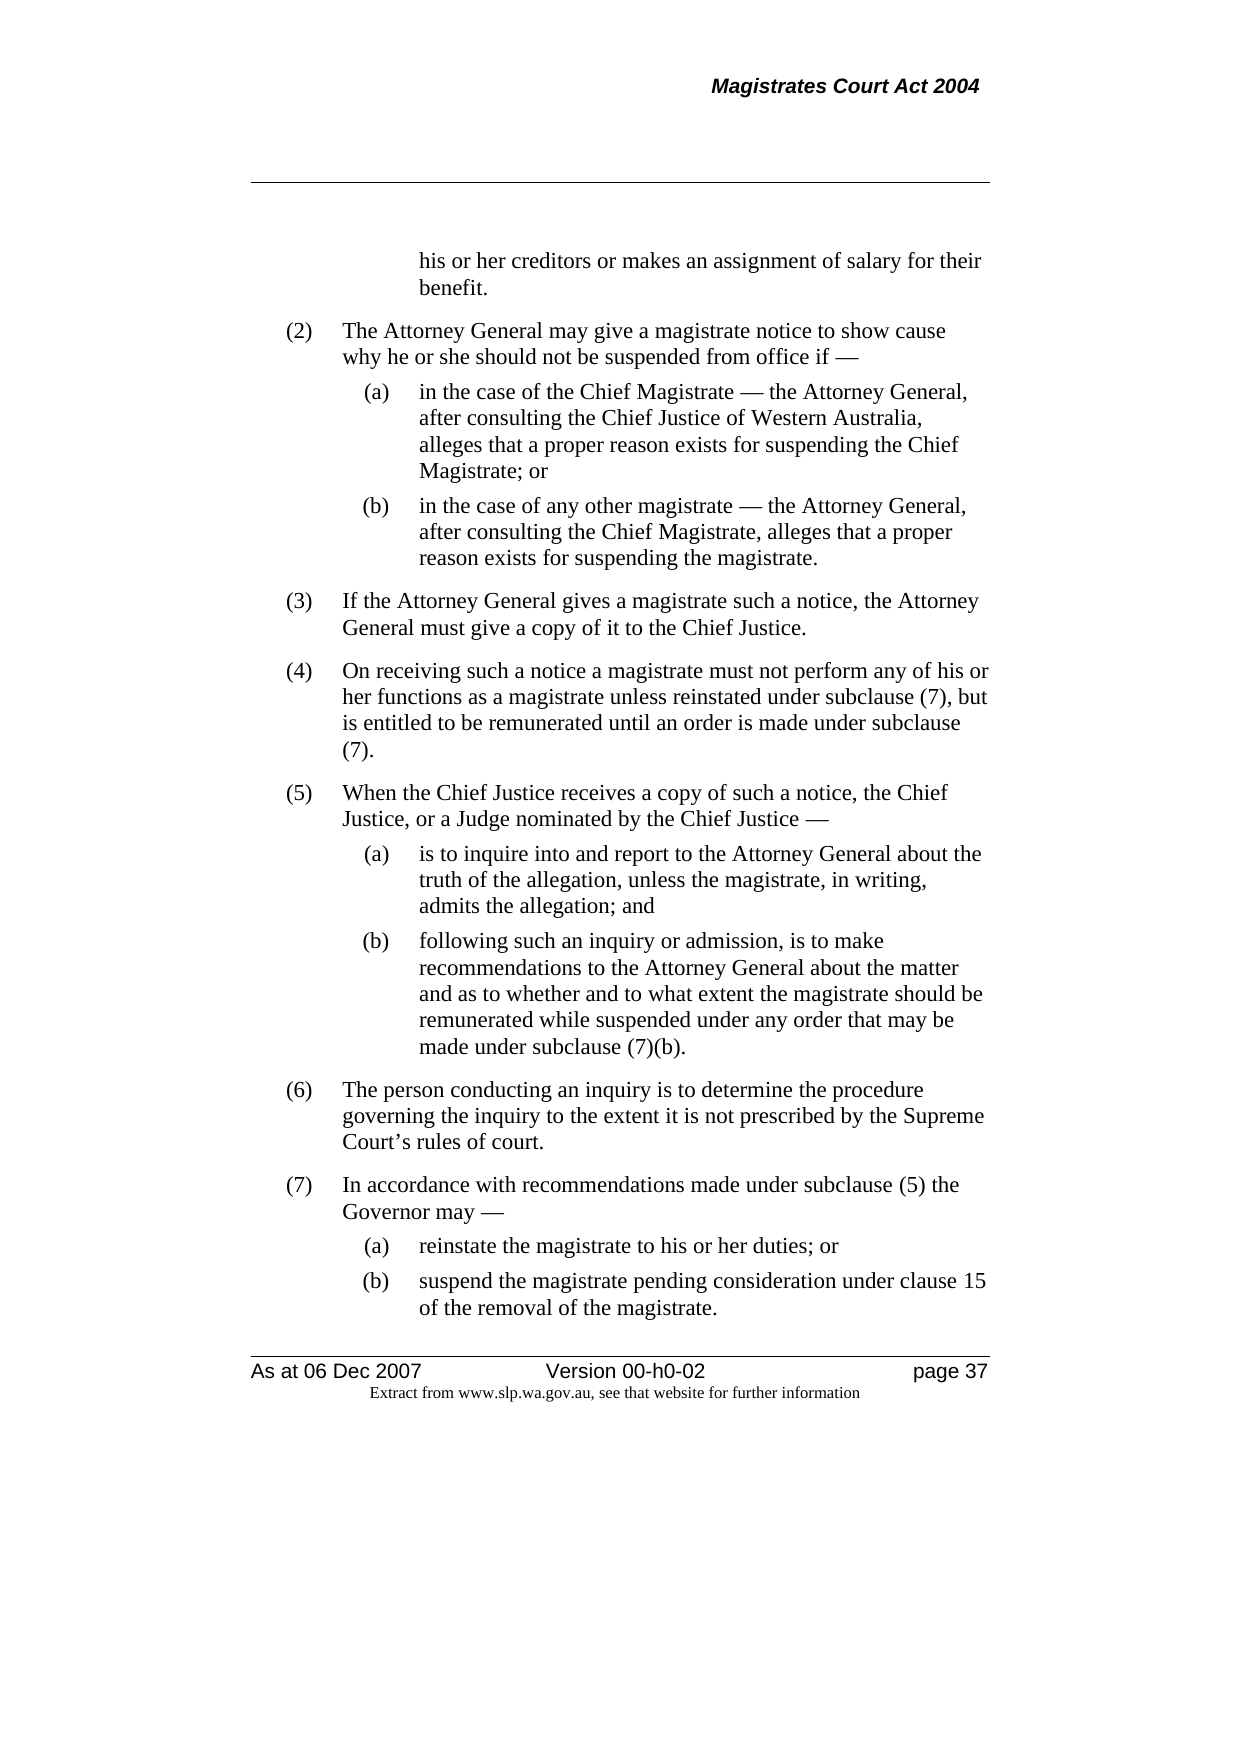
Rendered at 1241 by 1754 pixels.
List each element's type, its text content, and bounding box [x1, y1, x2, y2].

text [251, 247, 990, 300]
text (2) The Attorney General may give a magistrate notice to show cause why he or she should not be suspended from office if — [251, 317, 990, 369]
text (b) suspend the magistrate pending consideration under clause 15 of the removal of the magistrate. [251, 1267, 990, 1320]
text (b) following such an inquiry or admission, is to make recommendations to the Attorney General about the matter and as to whether and to what extent the magistrate should be remunerated while suspended under any order that may be made under subclause (7)(b). [251, 927, 990, 1059]
text (b) in the case of any other magistrate — the Attorney General, after consulting the Chief Magistrate, alleges that a proper reason exists for suspending the magistrate. [251, 492, 990, 571]
text (5) When the Chief Justice receives a copy of such a notice, the Chief Justice, or a Judge nominated by the Chief Justice — [251, 779, 990, 832]
text (6) The person conducting an inquiry is to determine the procedure governing the inquiry to the extent it is not prescribed by the Supreme Court’s rules of court. [251, 1076, 990, 1155]
text (a) is to inquire into and report to the Attorney General about the truth of the allegation, unless the magistrate, in writing, admits the allegation; and [251, 840, 990, 919]
text (7) In accordance with recommendations made under subclause (5) the Governor may — [251, 1171, 990, 1224]
text (a) in the case of the Chief Magistrate — the Attorney General, after consulting the Chief Justice of Western Australia, alleges that a proper reason exists for suspending the Chief Magistrate; or [251, 378, 990, 483]
text (4) On receiving such a notice a magistrate must not perform any of his or her functions as a magistrate unless reinstated under subclause (7), but is entitled to be remunerated until an order is made under subclause (7). [251, 657, 990, 762]
text (a) reinstate the magistrate to his or her duties; or [251, 1232, 990, 1259]
text (3) If the Attorney General gives a magistrate such a notice, the Attorney General must give a copy of it to the Chief Justice. [251, 587, 990, 640]
